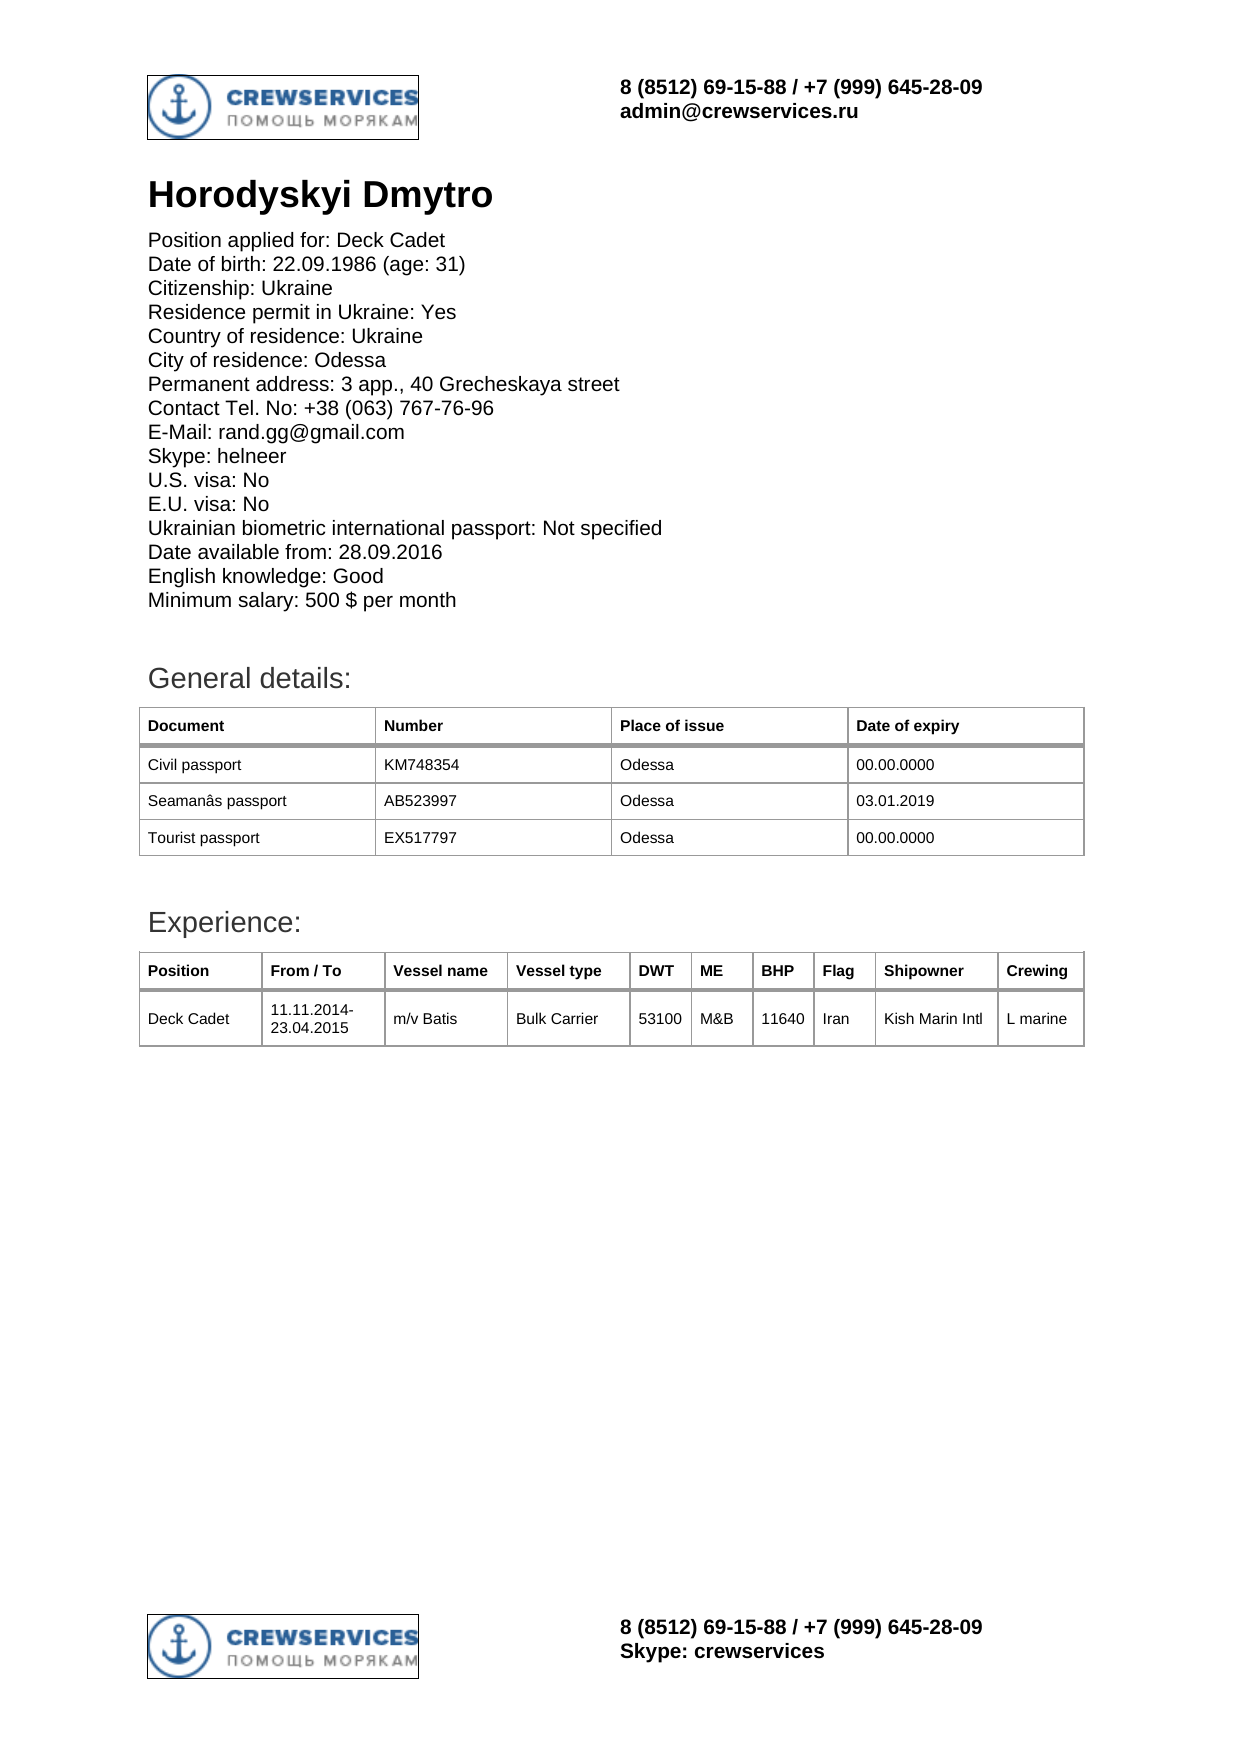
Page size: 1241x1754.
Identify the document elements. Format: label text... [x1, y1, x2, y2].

table_header Document [140, 708, 375, 743]
table_cell Odessa [612, 820, 847, 855]
picture [148, 1615, 418, 1678]
table_header Vessel type [508, 953, 629, 988]
table_cell Kish Marin Intl [876, 992, 997, 1045]
table_cell Iran [815, 992, 875, 1045]
subtitle General details: [148, 661, 1092, 694]
table_cell M&B [692, 992, 752, 1045]
table_cell Odessa [612, 784, 847, 818]
table_header Flag [815, 953, 875, 988]
table_header Place of issue [612, 708, 847, 743]
subtitle Horodyskyi Dmytro [148, 173, 1092, 216]
table_header BHP [754, 953, 813, 988]
table_header From / To [263, 953, 384, 988]
table_cell Odessa [612, 748, 847, 782]
table_cell AB523997 [376, 784, 611, 818]
subtitle Experience: [148, 905, 1092, 939]
table_header Shipowner [876, 953, 997, 988]
table_cell L marine [999, 992, 1083, 1045]
table_header Vessel name [386, 953, 507, 988]
table_header Number [376, 708, 611, 743]
picture [148, 76, 418, 139]
table_cell Deck Cadet [140, 992, 261, 1045]
table_header Crewing [999, 953, 1083, 988]
table_cell 00.00.0000 [849, 748, 1083, 782]
table_cell Tourist passport [140, 820, 375, 855]
table_cell EX517797 [376, 820, 611, 855]
table_cell KM748354 [376, 748, 611, 782]
table_header Date of expiry [849, 708, 1083, 743]
table_header DWT [631, 953, 691, 988]
table_cell 53100 [631, 992, 691, 1045]
table_cell 11.11.2014-23.04.2015 [263, 992, 384, 1045]
table_header Position applied for: Deck Cadet Date of birth: 22.09.1986 (age: 31) Citizenship: Ukraine Residence permit in Ukraine: Yes Country of residence: Ukraine City of residence: Odessa Permanent address: 3 app., 40 Grecheskaya street Contact Tel. No: +38 (063) 767-76-96 E-Mail: rand.gg@gmail.com Skype: helneer U.S. visa: No E.U. visa: No Ukrainian biometric international passport: Not specified Date available from: 28.09.2016 English knowledge: Good Minimum salary: 500 $ per month [136, 228, 1081, 612]
table_cell Seamanâs passport [140, 784, 375, 818]
table_header ME [692, 953, 752, 988]
table_cell Civil passport [140, 748, 375, 782]
table_cell 11640 [754, 992, 813, 1045]
table_cell m/v Batis [386, 992, 507, 1045]
table_header Position [140, 953, 261, 988]
table_cell 00.00.0000 [849, 820, 1083, 855]
table_cell 03.01.2019 [849, 784, 1083, 818]
table_cell Bulk Carrier [508, 992, 629, 1045]
